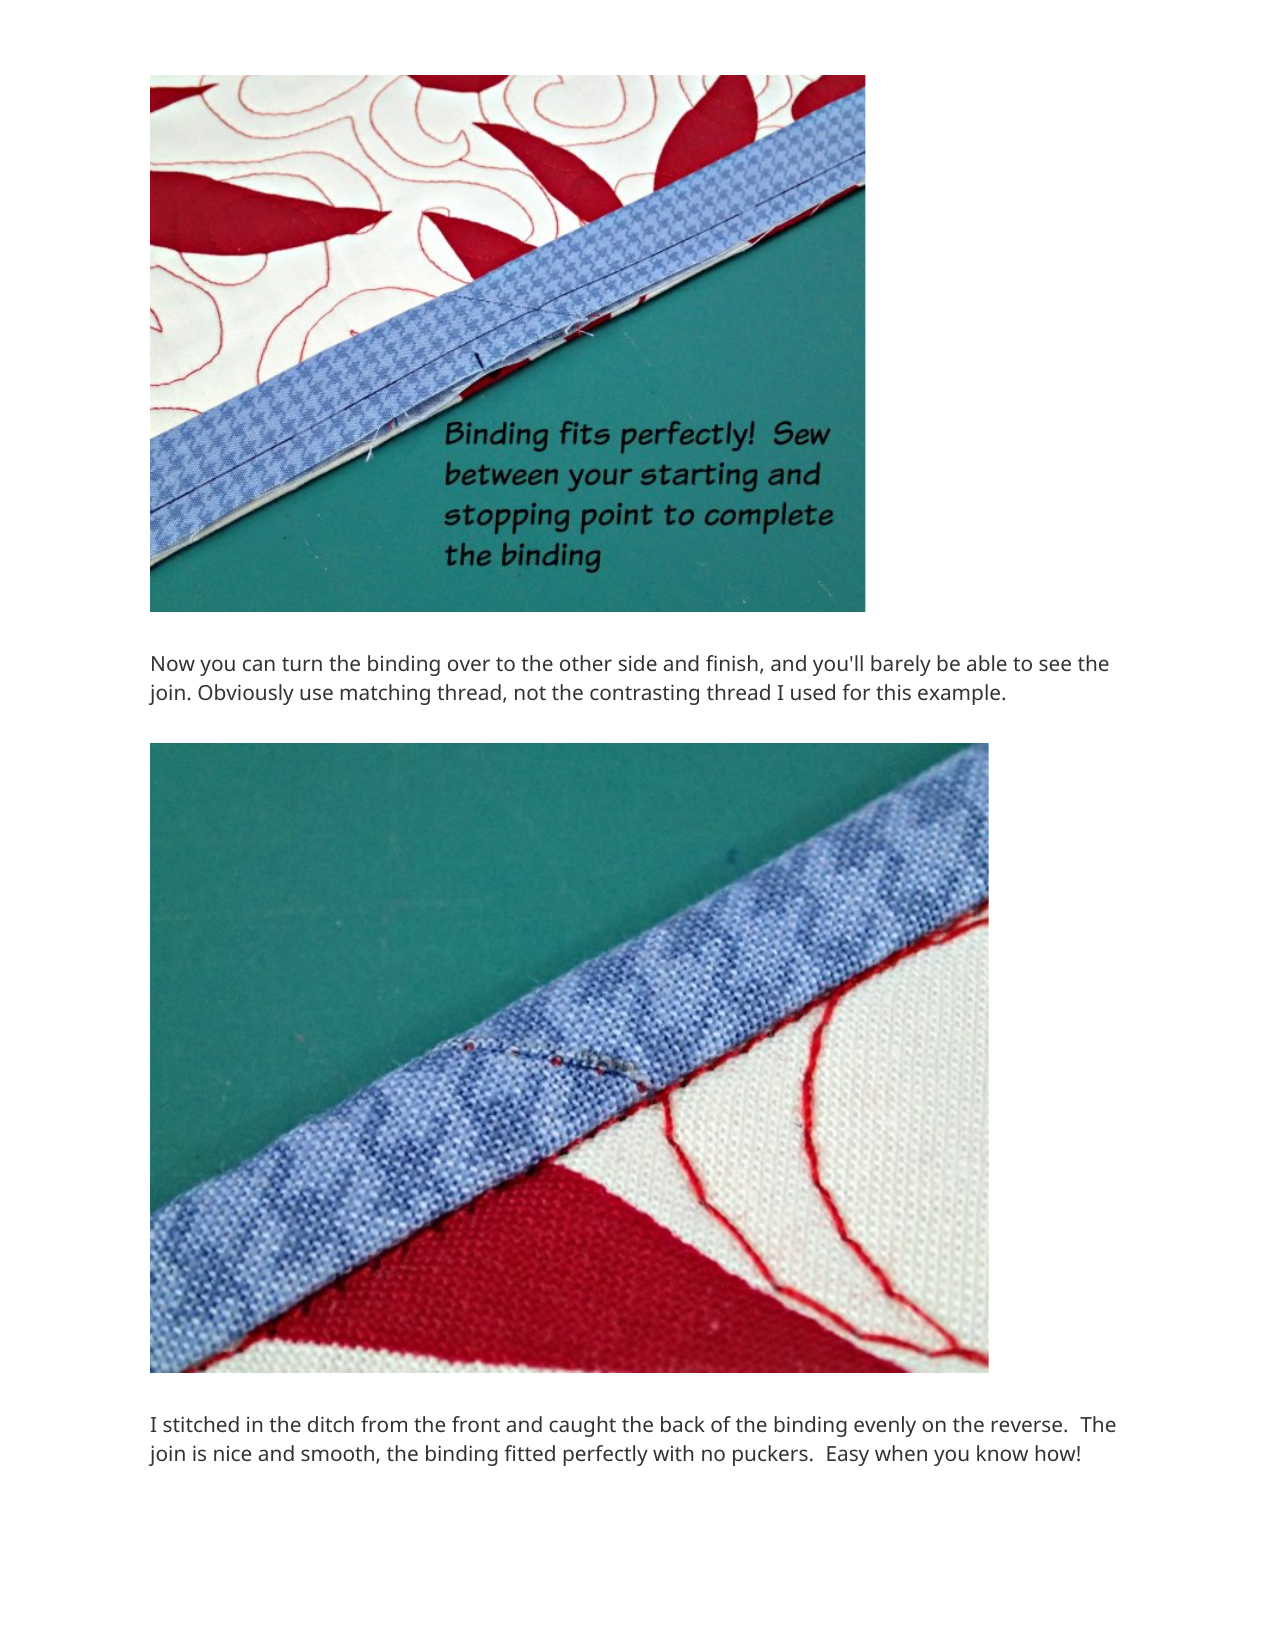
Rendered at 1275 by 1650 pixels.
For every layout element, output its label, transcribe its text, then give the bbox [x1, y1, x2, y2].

text I stitched in the ditch from the front and caught the back of the binding evenly on the reverse. The join is nice and smooth, the binding fitted perfectly with no puckers. Easy when you know how! [150, 1411, 1125, 1467]
picture [150, 743, 989, 1373]
picture [150, 75, 866, 612]
text Now you can turn the binding over to the other side and finish, and you'll barely be able to see the join. Obviously use matching thread, not the contrasting thread I used for this example. [150, 649, 1125, 706]
